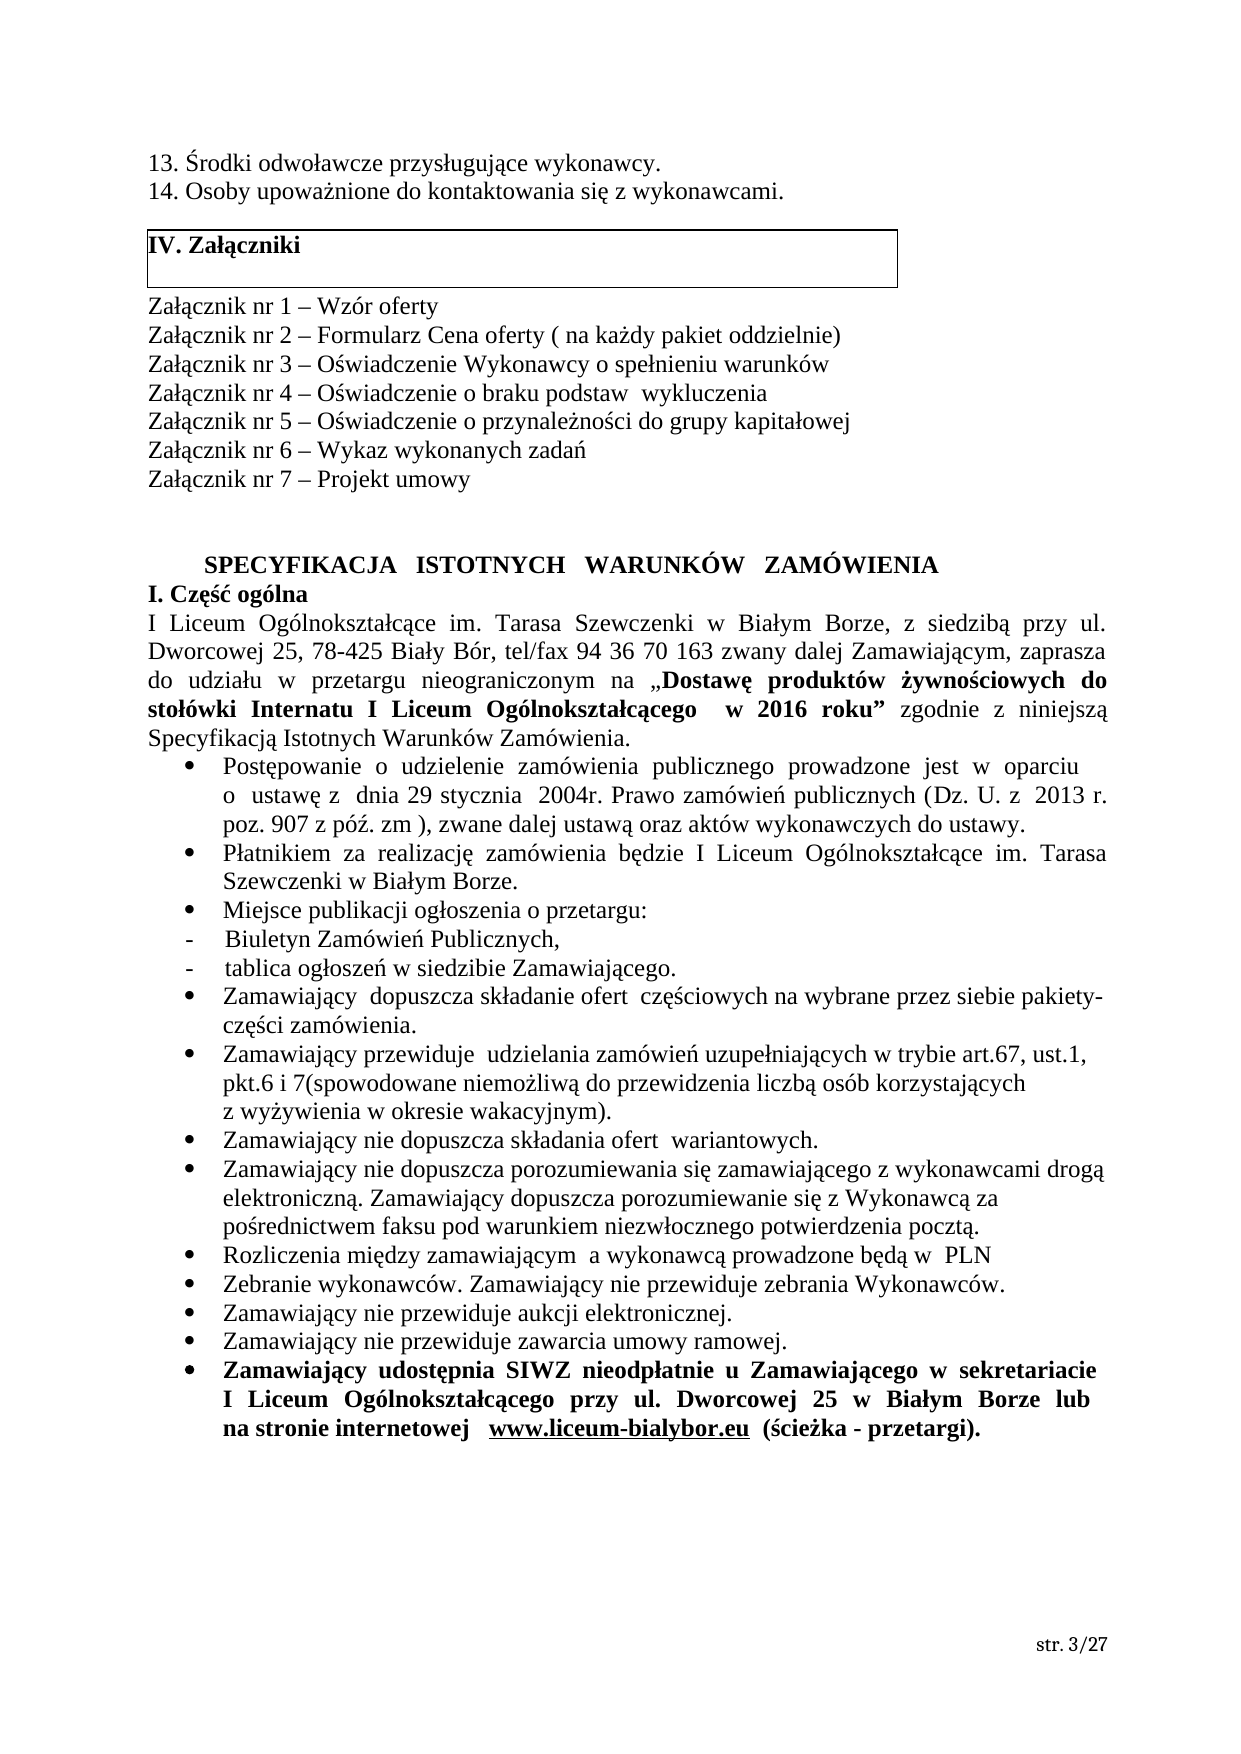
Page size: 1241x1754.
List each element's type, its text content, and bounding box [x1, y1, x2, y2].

text Załącznik nr 5 – Oświadczenie o przynależności do grupy kapitałowej [148, 406, 1107, 435]
text Załącznik nr 1 – Wzór oferty [148, 291, 1107, 320]
list Postępowanie o udzielenie zamówienia publicznego prowadzone jest w oparciu o ustawę z dnia 29 stycznia 2004r. Prawo zamówień publicznych (Dz. U. z 2013 r. poz. 907 z póź. zm ), zwane dalej ustawą oraz aktów wykonawczych do ustawy. [185, 751, 1107, 838]
list Zebranie wykonawców. Zamawiający nie przewiduje zebrania Wykonawców. [185, 1269, 1107, 1298]
text - tablica ogłoszeń w siedzibie Zamawiającego. [185, 953, 1107, 981]
list Zamawiający nie przewiduje zawarcia umowy ramowej. [185, 1326, 1107, 1355]
text SPECYFIKACJA ISTOTNYCH WARUNKÓW ZAMÓWIENIA [148, 550, 1107, 579]
text Załącznik nr 3 – Oświadczenie Wykonawcy o spełnieniu warunków [148, 349, 1107, 378]
list Rozliczenia między zamawiającym a wykonawcą prowadzone będą w PLN [185, 1240, 1107, 1269]
list Osoby upoważnione do kontaktowania się z wykonawcami. [148, 176, 1107, 205]
list Miejsce publikacji ogłoszenia o przetargu: [185, 895, 1107, 924]
list Zamawiający nie dopuszcza składania ofert wariantowych. [185, 1125, 1107, 1154]
text I. Część ogólna [148, 579, 1107, 608]
list Zamawiający przewiduje udzielania zamówień uzupełniających w trybie art.67, ust.1, pkt.6 i 7(spowodowane niemożliwą do przewidzenia liczbą osób korzystających z wyżywienia w okresie wakacyjnym). [185, 1039, 1107, 1125]
text Załącznik nr 7 – Projekt umowy [148, 464, 1107, 493]
text Załącznik nr 6 – Wykaz wykonanych zadań [148, 435, 1107, 464]
text Załącznik nr 4 – Oświadczenie o braku podstaw wykluczenia [148, 378, 1107, 406]
list Płatnikiem za realizację zamówienia będzie I Liceum Ogólnokształcące im. Tarasa Szewczenki w Białym Borze. [185, 838, 1107, 895]
text - Biuletyn Zamówień Publicznych, [185, 924, 1107, 953]
list Zamawiający udostępnia SIWZ nieodpłatnie u Zamawiającego w sekretariacie I Liceum Ogólnokształcącego przy ul. Dworcowej 25 w Białym Borze lub na stronie internetowej www.liceum-bialybor.eu (ścieżka - przetargi). [185, 1355, 1107, 1441]
list Zamawiający dopuszcza składanie ofert częściowych na wybrane przez siebie pakiety- części zamówienia. [185, 981, 1107, 1039]
text I Liceum Ogólnokształcące im. Tarasa Szewczenki w Białym Borze, z siedzibą przy ul. Dworcowej 25, 78-425 Biały Bór, tel/fax 94 36 70 163 zwany dalej Zamawiającym, zaprasza do udziału w przetargu nieograniczonym na „Dostawę produktów żywnościowych do stołówki Internatu I Liceum Ogólnokształcącego w 2016 roku” zgodnie z niniejszą Specyfikacją Istotnych Warunków Zamówienia. [148, 608, 1107, 751]
list Środki odwoławcze przysługujące wykonawcy. [148, 148, 1107, 176]
text Załącznik nr 2 – Formularz Cena oferty ( na każdy pakiet oddzielnie) [148, 320, 1107, 349]
list Zamawiający nie przewiduje aukcji elektronicznej. [185, 1298, 1107, 1326]
list Zamawiający nie dopuszcza porozumiewania się zamawiającego z wykonawcami drogą elektroniczną. Zamawiający dopuszcza porozumiewanie się z Wykonawcą za pośrednictwem faksu pod warunkiem niezwłocznego potwierdzenia pocztą. [185, 1154, 1107, 1240]
